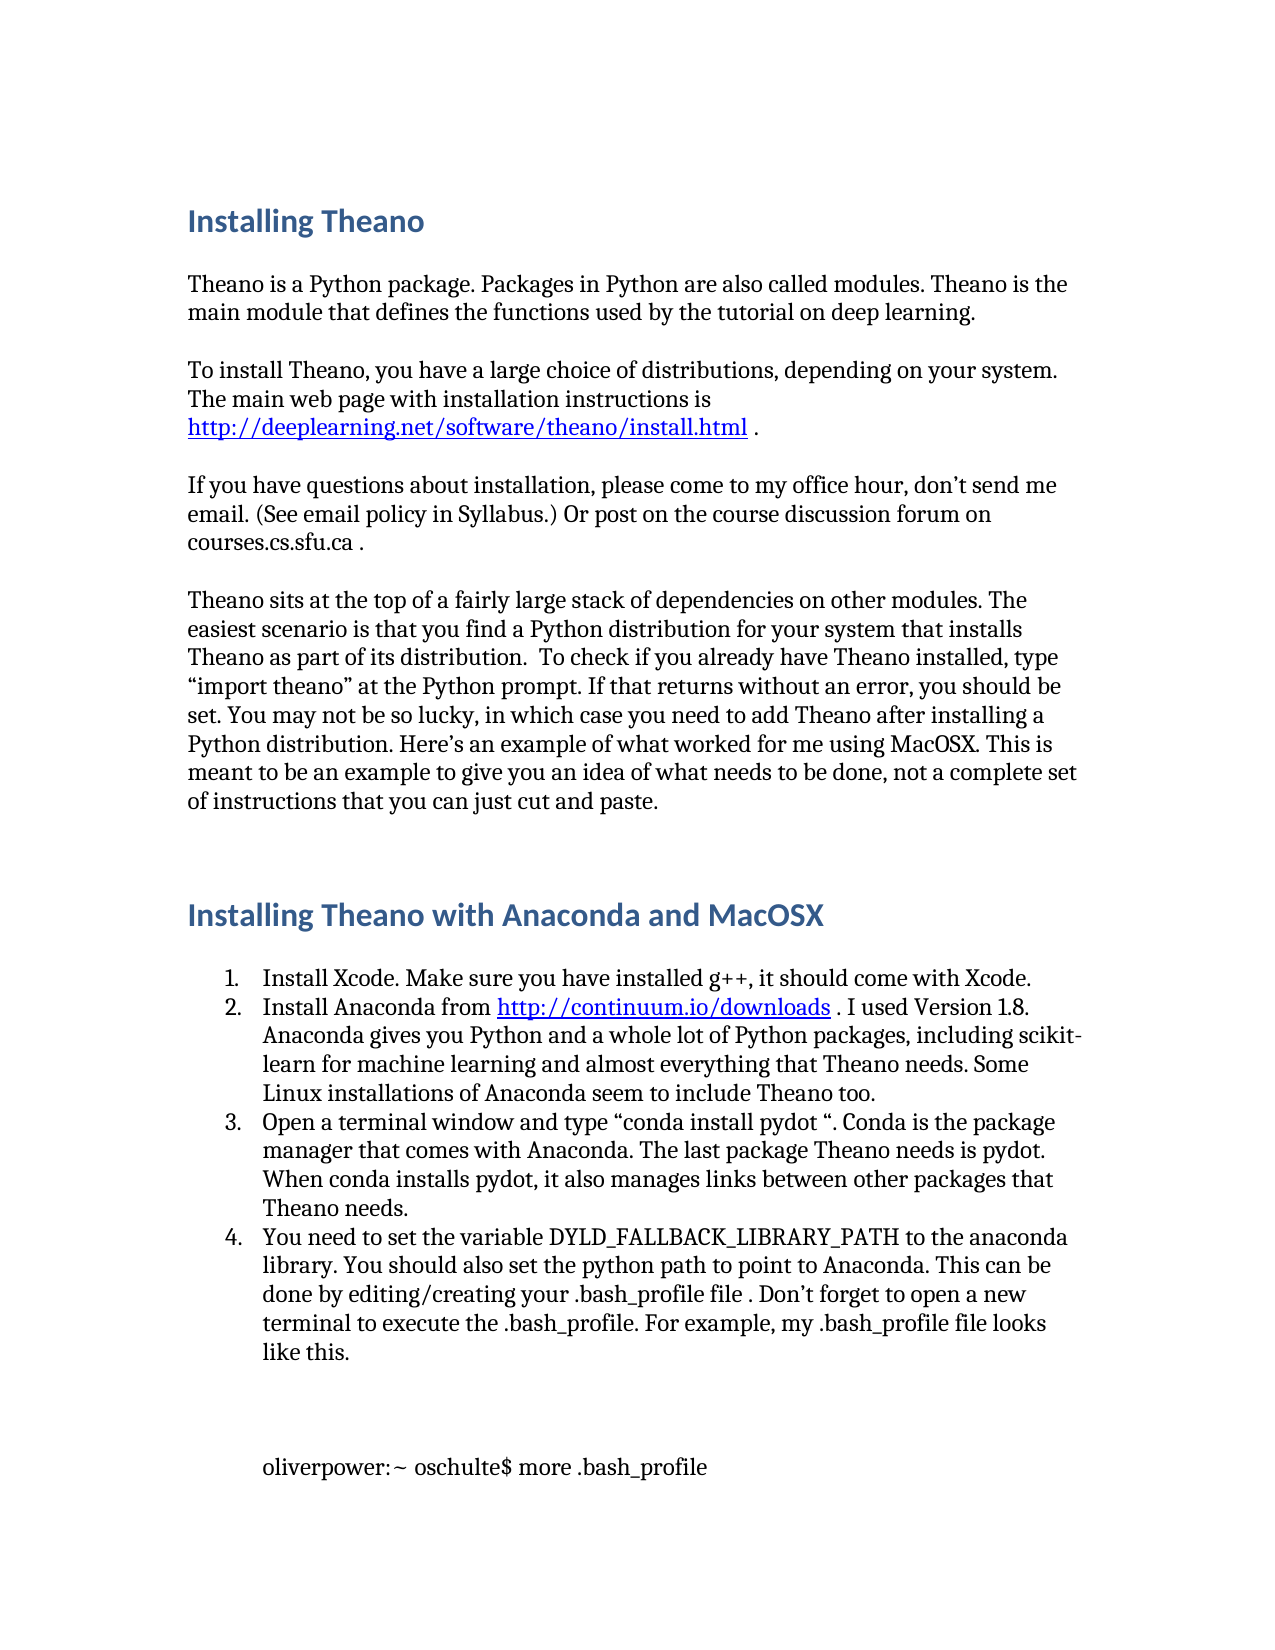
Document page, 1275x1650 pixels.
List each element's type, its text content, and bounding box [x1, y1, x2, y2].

list Open a terminal window and type “conda install pydot “. Conda is the package manager that comes with Anaconda. The last package Theano needs is pydot. When conda installs pydot, it also manages links between other packages that Theano needs. [225, 1108, 1087, 1223]
subtitle Installing Theano with Anaconda and MacOSX [187, 894, 1087, 935]
list Install Xcode. Make sure you have installed g++, it should come with Xcode. [225, 964, 1087, 993]
text To install Theano, you have a large choice of distributions, depending on your system. The main web page with installation instructions is http://deeplearning.net/software/theano/install.html . [187, 356, 1087, 442]
subtitle Installing Theano [187, 200, 1087, 241]
list Install Anaconda from http://continuum.io/downloads . I used Version 1.8. Anaconda gives you Python and a whole lot of Python packages, including scikit-learn for machine learning and almost everything that Theano needs. Some Linux installations of Anaconda seem to include Theano too. [225, 993, 1087, 1108]
text If you have questions about installation, please come to my office hour, don’t send me email. (See email policy in Syllabus.) Or post on the course discussion forum on courses.cs.sfu.ca . [187, 471, 1087, 557]
text Theano sits at the top of a fairly large stack of dependencies on other modules. The easiest scenario is that you find a Python distribution for your system that installs Theano as part of its distribution. To check if you already have Theano installed, type “import theano” at the Python prompt. If that returns without an error, you should be set. You may not be so lucky, in which case you need to add Theano after installing a Python distribution. Here’s an example of what worked for me using MacOSX. This is meant to be an example to give you an idea of what needs to be done, not a complete set of instructions that you can just cut and paste. [187, 586, 1087, 816]
list You need to set the variable DYLD_FALLBACK_LIBRARY_PATH to the anaconda library. You should also set the python path to point to Anaconda. This can be done by editing/creating your .bash_profile file . Don’t forget to open a new terminal to execute the .bash_profile. For example, my .bash_profile file looks like this. oliverpower:~ oschulte$ more .bash_profile [225, 1223, 1087, 1481]
text Theano is a Python package. Packages in Python are also called modules. Theano is the main module that defines the functions used by the tutorial on deep learning. [187, 269, 1087, 327]
